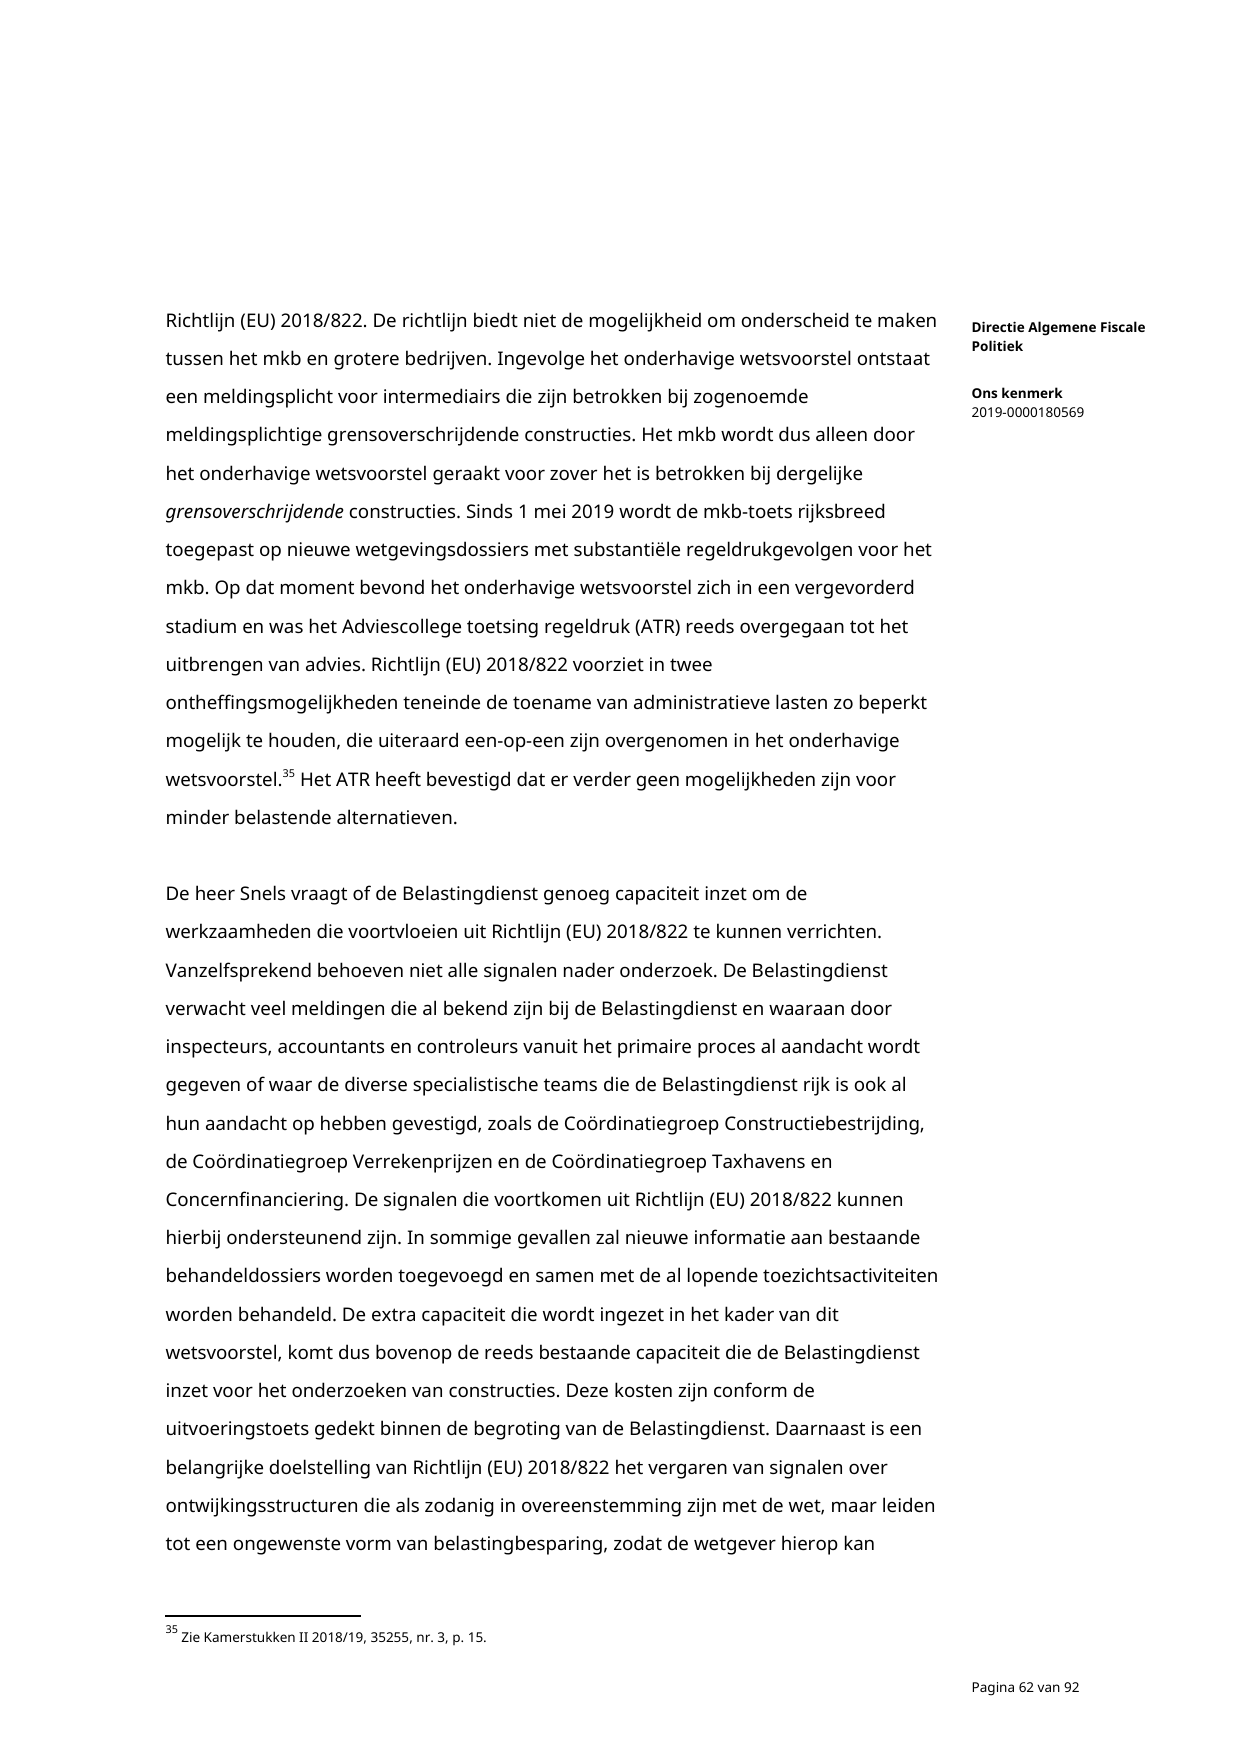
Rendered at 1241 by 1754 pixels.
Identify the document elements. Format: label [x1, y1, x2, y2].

text [165, 881, 945, 1556]
text [165, 307, 945, 829]
